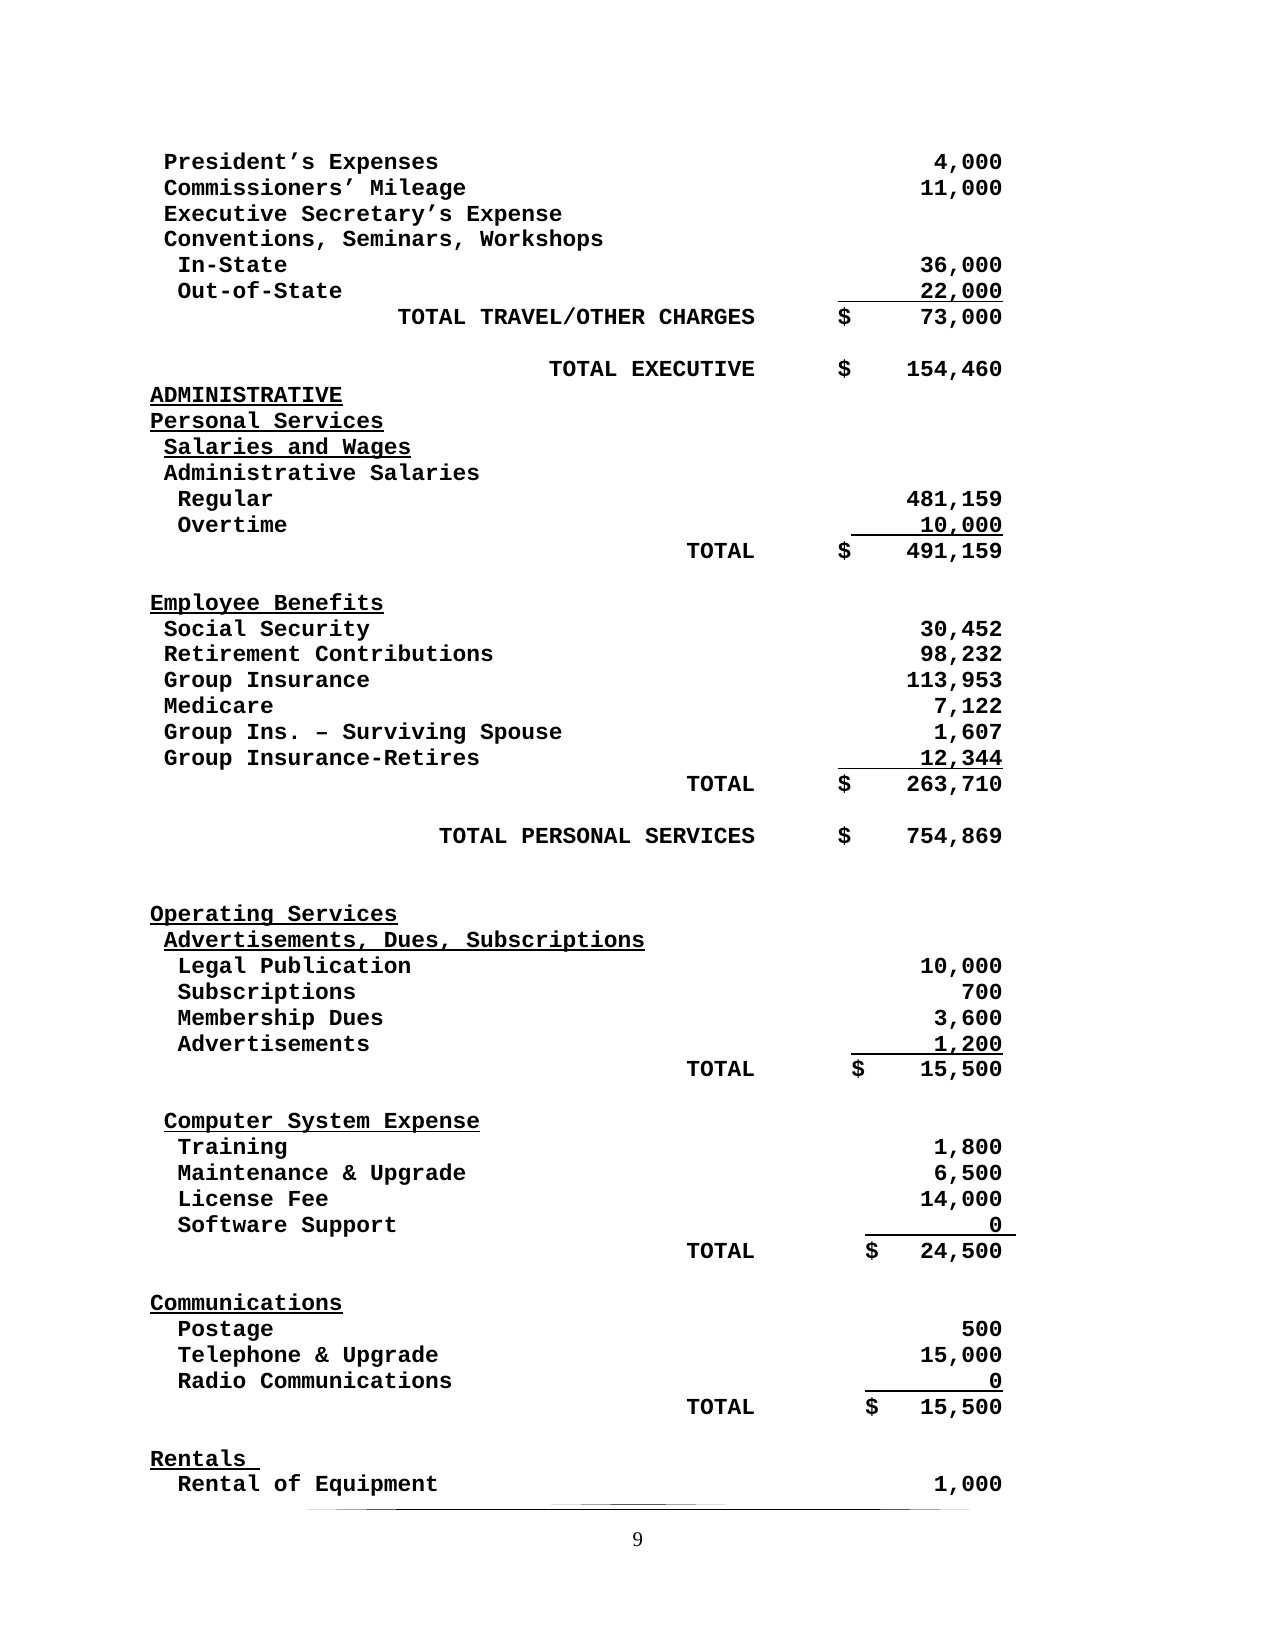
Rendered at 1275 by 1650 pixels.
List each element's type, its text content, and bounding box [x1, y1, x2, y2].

text TOTAL $ 491,159 [150, 539, 1125, 565]
text Group Insurance-Retires 12,344 [150, 747, 1125, 772]
text Group Ins. – Surviving Spouse 1,607 [150, 721, 1125, 747]
text Administrative Salaries [150, 461, 1125, 487]
text Software Support 0 [150, 1213, 1125, 1239]
text Salaries and Wages [150, 435, 1125, 461]
text Medicare 7,122 [150, 695, 1125, 721]
text Advertisements 1,200 [150, 1032, 1125, 1058]
text Legal Publication 10,000 [150, 954, 1125, 980]
text TOTAL $ 263,710 [150, 772, 1125, 798]
text Group Insurance 113,953 [150, 669, 1125, 695]
text Personal Services [150, 409, 1125, 435]
text Advertisements, Dues, Subscriptions [150, 928, 1125, 954]
text In-State 36,000 [150, 254, 1125, 280]
text Executive Secretary’s Expense [150, 202, 1125, 228]
text TOTAL $ 15,500 [150, 1058, 1125, 1084]
text Maintenance & Upgrade 6,500 [150, 1162, 1125, 1187]
text Social Security 30,452 [150, 617, 1125, 643]
text Conventions, Seminars, Workshops [150, 228, 1125, 254]
text Subscriptions 700 [150, 980, 1125, 1006]
text TOTAL EXECUTIVE $ 154,460 [150, 357, 1125, 383]
text Out-of-State 22,000 [150, 280, 1125, 306]
text TOTAL TRAVEL/OTHER CHARGES $ 73,000 [150, 306, 1125, 332]
text Retirement Contributions 98,232 [150, 643, 1125, 669]
text TOTAL $ 24,500 [150, 1239, 1125, 1265]
text TOTAL $ 15,500 [150, 1395, 1125, 1421]
text Commissioners’ Mileage 11,000 [150, 176, 1125, 202]
text Rental of Equipment 1,000 [150, 1473, 1125, 1499]
text Regular 481,159 [150, 487, 1125, 513]
text TOTAL PERSONAL SERVICES $ 754,869 [150, 824, 1125, 850]
text Operating Services [150, 902, 1125, 928]
text Telephone & Upgrade 15,000 [150, 1343, 1125, 1369]
text Computer System Expense [150, 1110, 1125, 1136]
text Membership Dues 3,600 [150, 1006, 1125, 1032]
text Overtime 10,000 [150, 513, 1125, 539]
text Employee Benefits [150, 591, 1125, 617]
text Postage 500 [150, 1317, 1125, 1343]
text Radio Communications 0 [150, 1369, 1125, 1395]
text Training 1,800 [150, 1136, 1125, 1162]
text License Fee 14,000 [150, 1187, 1125, 1213]
text ADMINISTRATIVE [150, 383, 1125, 409]
text President’s Expenses 4,000 [150, 150, 1125, 176]
text Communications [150, 1291, 1125, 1317]
text Rentals [150, 1447, 1125, 1473]
